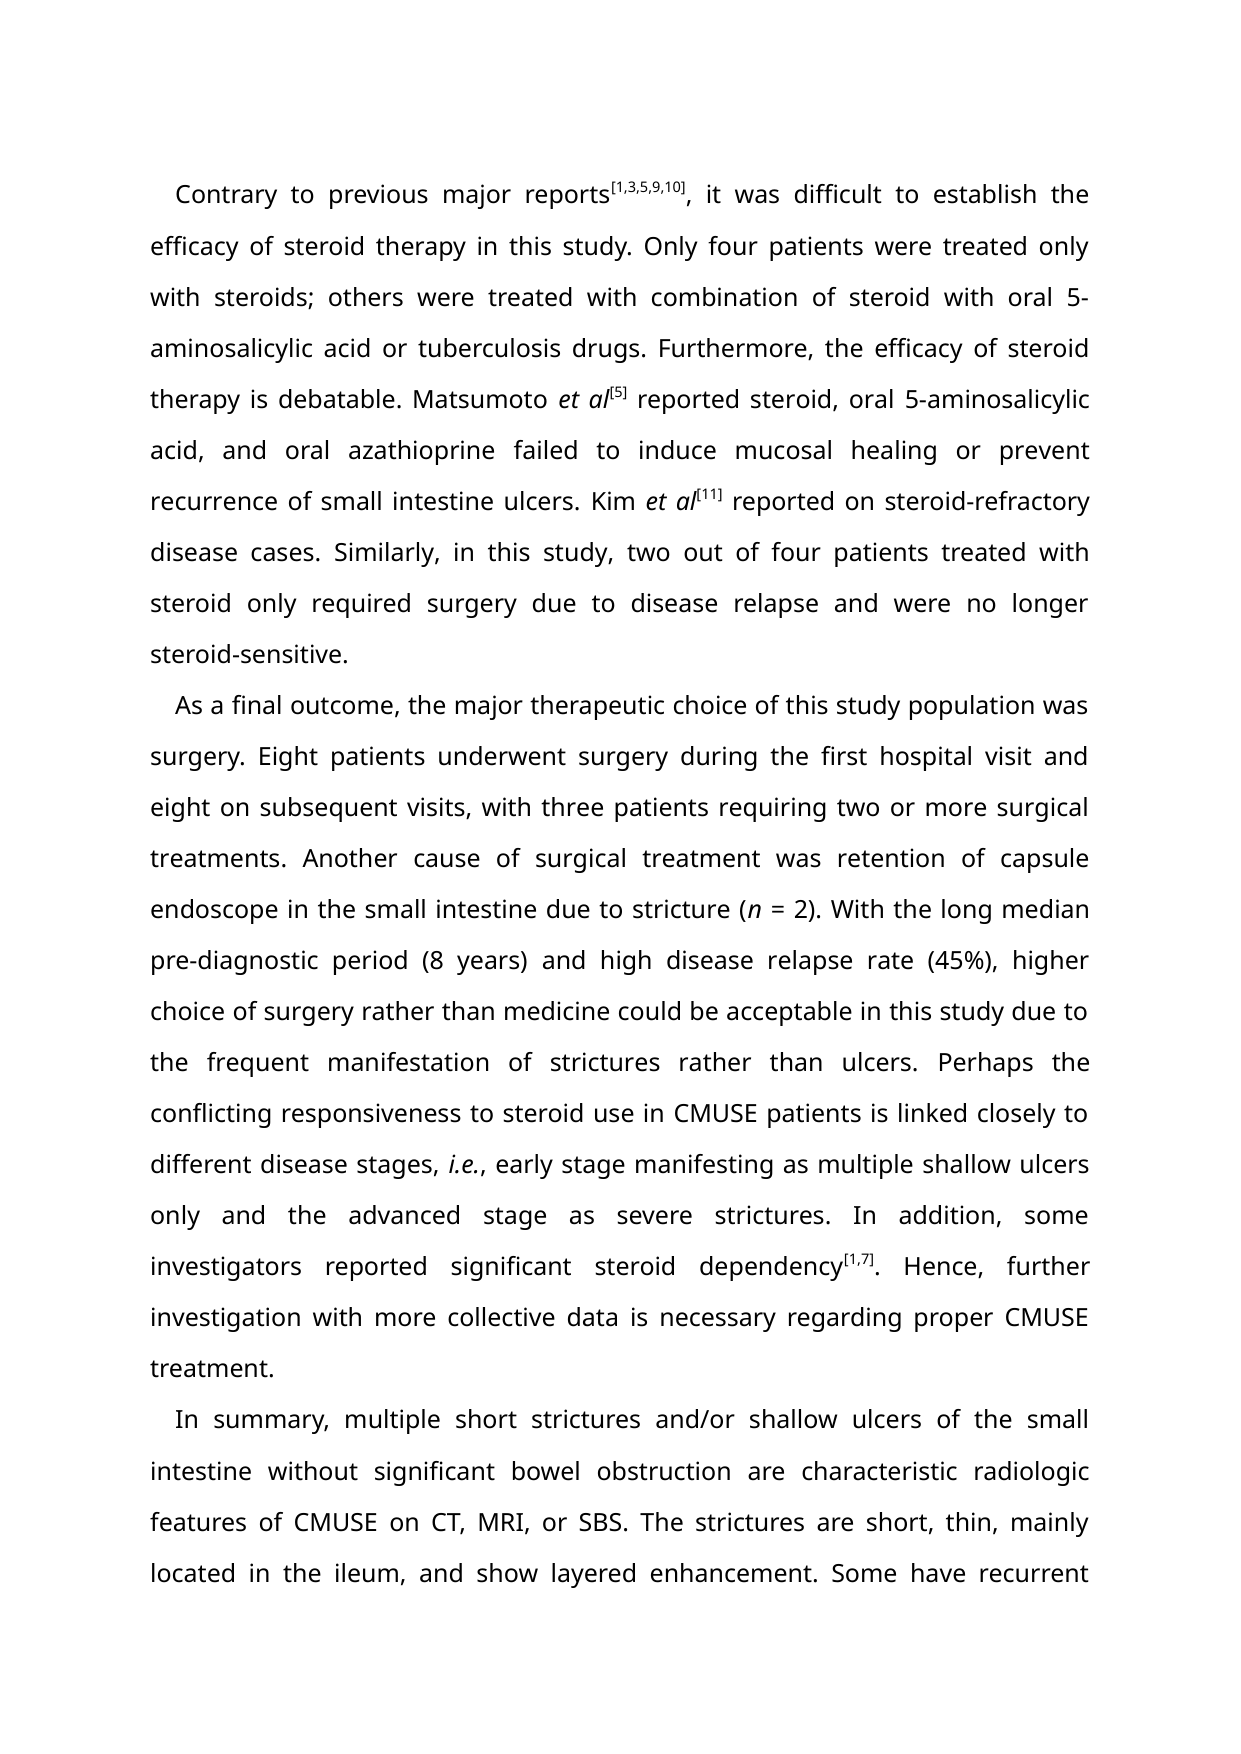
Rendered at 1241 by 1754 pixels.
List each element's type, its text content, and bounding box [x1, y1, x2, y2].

text As a final outcome, the major therapeutic choice of this study population was surgery. Eight patients underwent surgery during the first hospital visit and eight on subsequent visits, with three patients requiring two or more surgical treatments. Another cause of surgical treatment was retention of capsule endoscope in the small intestine due to stricture (n = 2). With the long median pre-diagnostic period (8 years) and high disease relapse rate (45%), higher choice of surgery rather than medicine could be acceptable in this study due to the frequent manifestation of strictures rather than ulcers. Perhaps the conflicting responsiveness to steroid use in CMUSE patients is linked closely to different disease stages, i.e., early stage manifesting as multiple shallow ulcers only and the advanced stage as severe strictures. In addition, some investigators reported significant steroid dependency[1,7]. Hence, further investigation with more collective data is necessary regarding proper CMUSE treatment. [150, 688, 1090, 1385]
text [150, 1402, 1090, 1589]
text Contrary to previous major reports[1,3,5,9,10], it was difficult to establish the efficacy of steroid therapy in this study. Only four patients were treated only with steroids; others were treated with combination of steroid with oral 5-aminosalicylic acid or tuberculosis drugs. Furthermore, the efficacy of steroid therapy is debatable. Matsumoto et al[5] reported steroid, oral 5-aminosalicylic acid, and oral azathioprine failed to induce mucosal healing or prevent recurrence of small intestine ulcers. Kim et al[11] reported on steroid-refractory disease cases. Similarly, in this study, two out of four patients treated with steroid only required surgery due to disease relapse and were no longer steroid-sensitive. [150, 177, 1090, 671]
